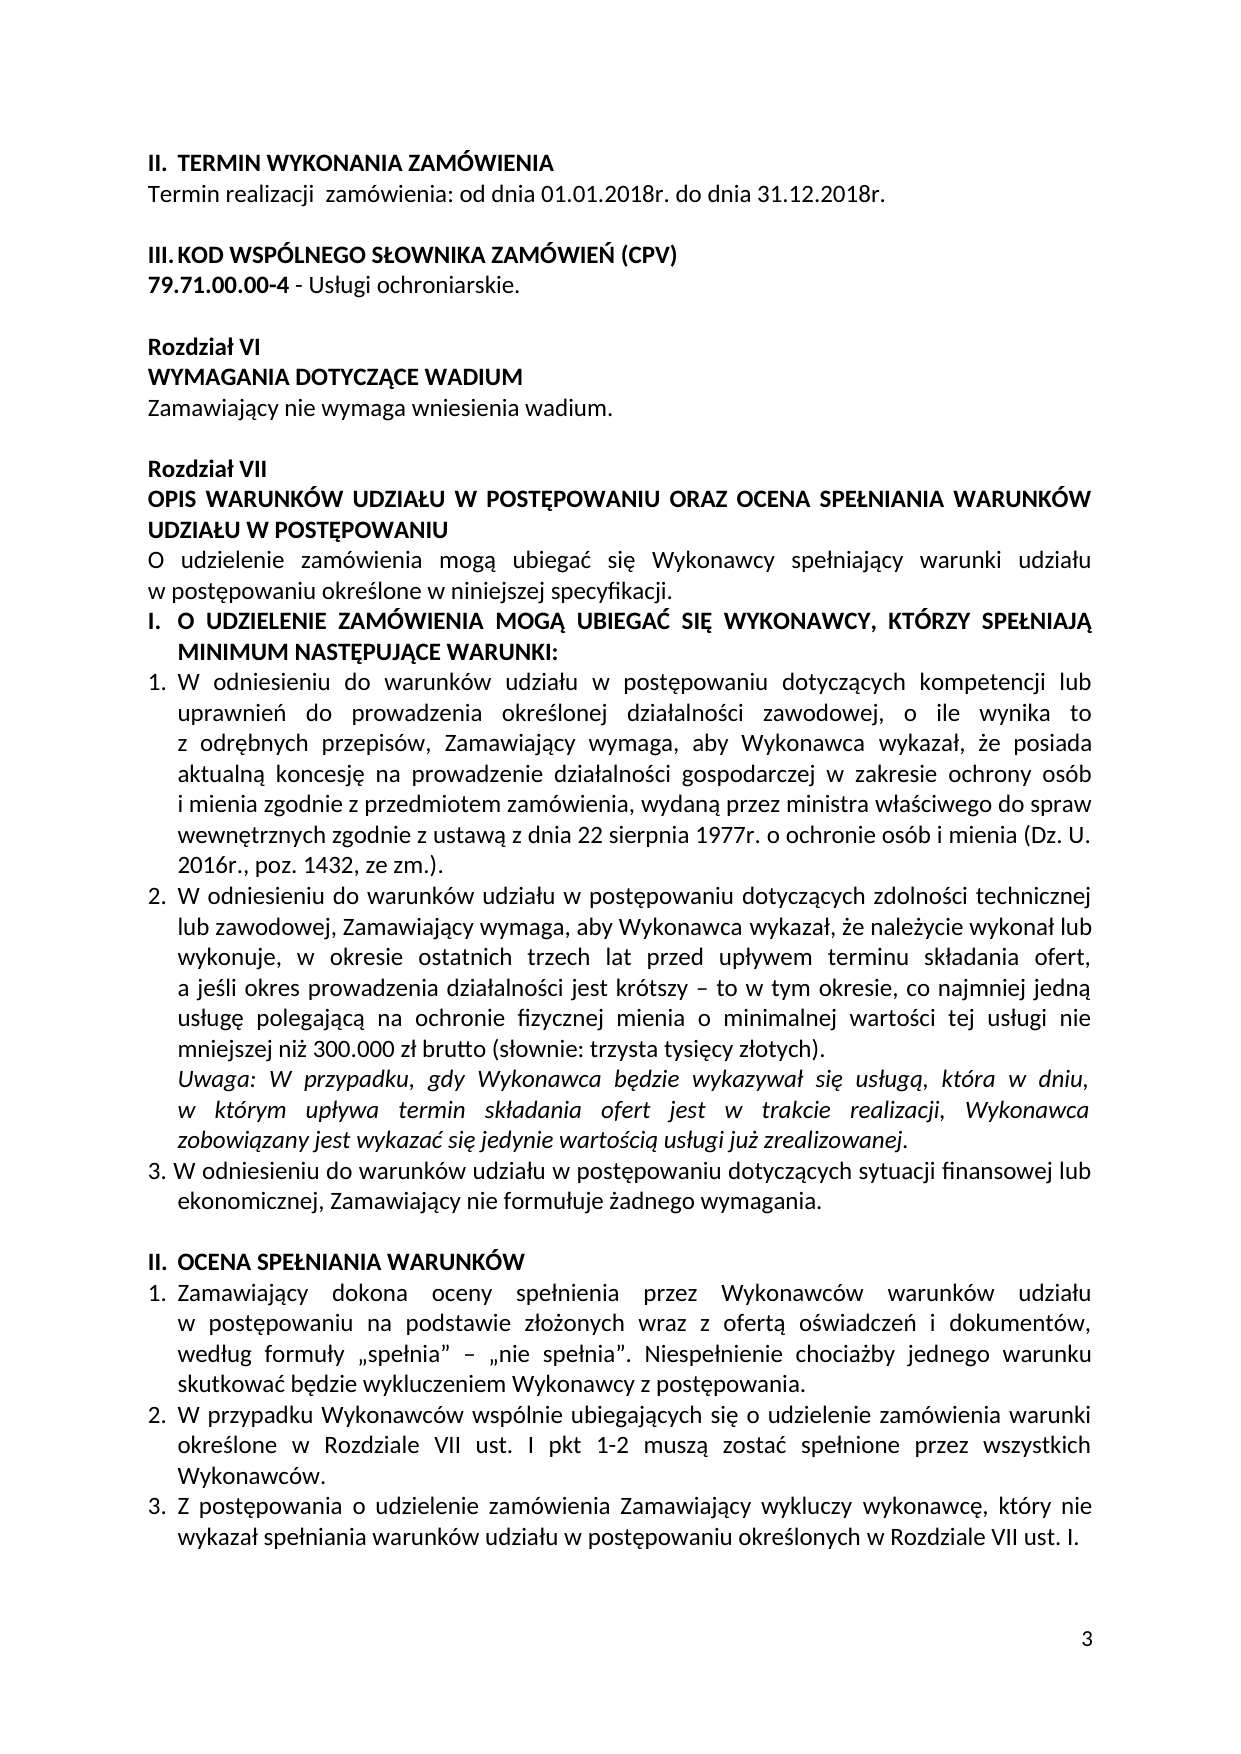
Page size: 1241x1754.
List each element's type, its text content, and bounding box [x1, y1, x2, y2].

list W przypadku Wykonawców wspólnie ubiegających się o udzielenie zamówienia warunki określone w Rozdziale VII ust. I pkt 1-2 muszą zostać spełnione przez wszystkich Wykonawców. [148, 1399, 1093, 1491]
list KOD WSPÓLNEGO SŁOWNIKA ZAMÓWIEŃ (CPV) [148, 239, 1093, 270]
list OCENA SPEŁNIANIA WARUNKÓW [148, 1246, 1093, 1277]
list Z postępowania o udzielenie zamówienia Zamawiający wykluczy wykonawcę, który nie wykazał spełniania warunków udziału w postępowaniu określonych w Rozdziale VII ust. I. [148, 1491, 1093, 1552]
text Zamawiający nie wymaga wniesienia wadium. [148, 392, 1093, 422]
list Zamawiający dokona oceny spełnienia przez Wykonawców warunków udziału w postępowaniu na podstawie złożonych wraz z ofertą oświadczeń i dokumentów, według formuły „spełnia” – „nie spełnia”. Niespełnienie chociażby jednego warunku skutkować będzie wykluczeniem Wykonawcy z postępowania. [148, 1277, 1093, 1399]
text Termin realizacji zamówienia: od dnia 01.01.2018r. do dnia 31.12.2018r. [148, 178, 1093, 209]
list O UDZIELENIE ZAMÓWIENIA MOGĄ UBIEGAĆ SIĘ WYKONAWCY, KTÓRZY SPEŁNIAJĄ MINIMUM NASTĘPUJĄCE WARUNKI: [148, 605, 1093, 666]
list W odniesieniu do warunków udziału w postępowaniu dotyczących zdolności technicznej lub zawodowej, Zamawiający wymaga, aby Wykonawca wykazał, że należycie wykonał lub wykonuje, w okresie ostatnich trzech lat przed upływem terminu składania ofert, a jeśli okres prowadzenia działalności jest krótszy – to w tym okresie, co najmniej jedną usługę polegającą na ochronie fizycznej mienia o minimalnej wartości tej usługi nie mniejszej niż 300.000 zł brutto (słownie: trzysta tysięcy złotych). [148, 880, 1093, 1063]
list W odniesieniu do warunków udziału w postępowaniu dotyczących kompetencji lub uprawnień do prowadzenia określonej działalności zawodowej, o ile wynika to z odrębnych przepisów, Zamawiający wymaga, aby Wykonawca wykazał, że posiada aktualną koncesję na prowadzenie działalności gospodarczej w zakresie ochrony osób i mienia zgodnie z przedmiotem zamówienia, wydaną przez ministra właściwego do spraw wewnętrznych zgodnie z ustawą z dnia 22 sierpnia 1977r. o ochronie osób i mienia (Dz. U. 2016r., poz. 1432, ze zm.). [148, 666, 1093, 880]
list 79.71.00.00-4 - Usługi ochroniarskie. [148, 270, 1093, 300]
list TERMIN WYKONANIA ZAMÓWIENIA [148, 148, 1093, 178]
text Rozdział VI [148, 331, 1093, 361]
text WYMAGANIA DOTYCZĄCE WADIUM [148, 361, 1093, 392]
text O udzielenie zamówienia mogą ubiegać się Wykonawcy spełniający warunki udziału w postępowaniu określone w niniejszej specyfikacji. [148, 544, 1093, 605]
text Rozdział VII [148, 453, 1093, 483]
text OPIS WARUNKÓW UDZIAŁU W POSTĘPOWANIU ORAZ OCENA SPEŁNIANIA WARUNKÓW UDZIAŁU W POSTĘPOWANIU [148, 483, 1093, 544]
text Uwaga: W przypadku, gdy Wykonawca będzie wykazywał się usługą, która w dniu, w którym upływa termin składania ofert jest w trakcie realizacji, Wykonawca zobowiązany jest wykazać się jedynie wartością usługi już zrealizowanej. [177, 1063, 1093, 1155]
text 3. W odniesieniu do warunków udziału w postępowaniu dotyczących sytuacji finansowej lub ekonomicznej, Zamawiający nie formułuje żadnego wymagania. [148, 1155, 1093, 1216]
